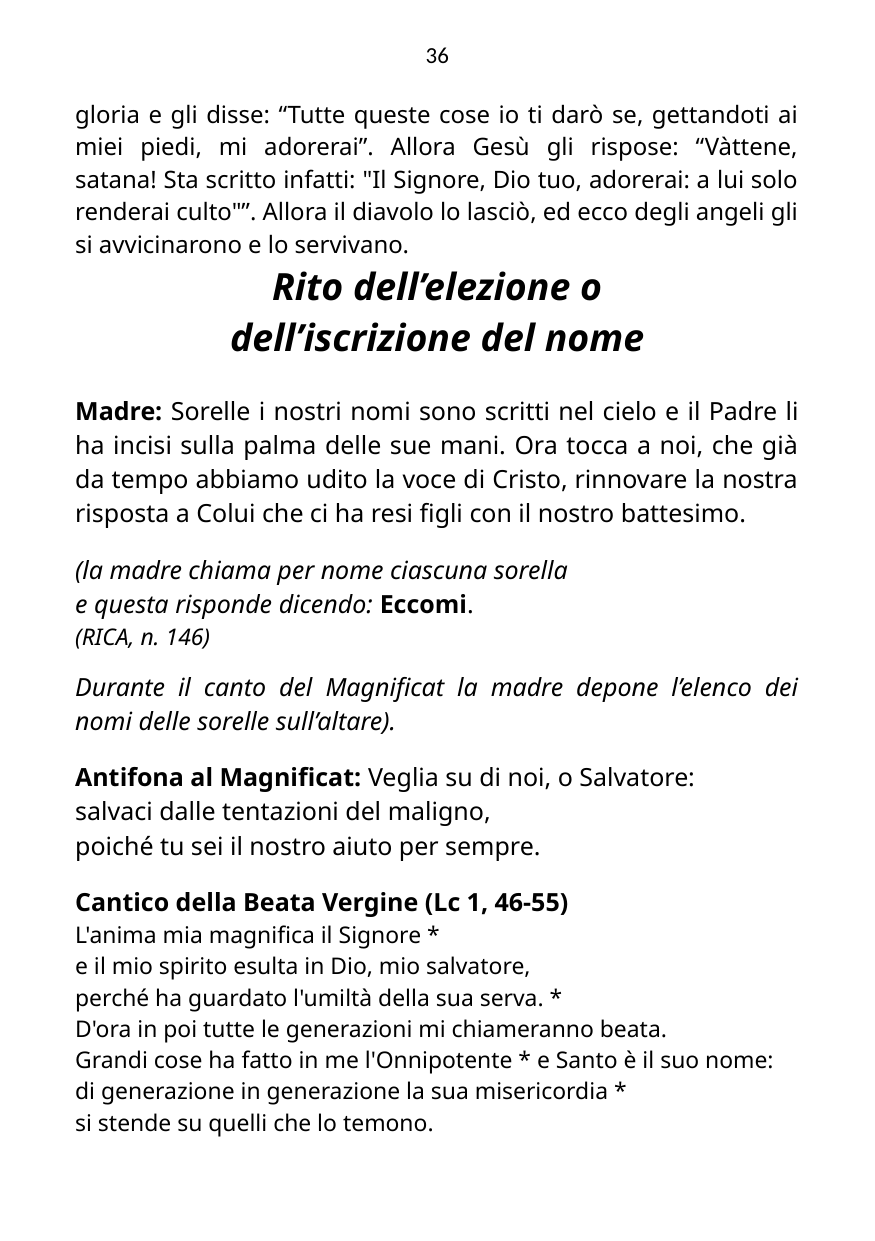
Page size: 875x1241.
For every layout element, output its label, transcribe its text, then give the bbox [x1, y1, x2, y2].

text Madre: Sorelle i nostri nomi sono scritti nel cielo e il Padre li ha incisi sulla palma delle sue mani. Ora tocca a noi, che già da tempo abbiamo udito la voce di Cristo, rinnovare la nostra risposta a Colui che ci ha resi figli con il nostro battesimo. [75, 394, 799, 530]
text (la madre chiama per nome ciascuna sorella [75, 553, 799, 587]
text dell’iscrizione del nome [75, 311, 799, 362]
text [75, 885, 799, 1138]
text e questa risponde dicendo: Eccomi. (RICA, n. 146) [75, 587, 799, 652]
text Rito dell’elezione o [75, 260, 799, 311]
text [75, 97, 799, 260]
text Antifona al Magnificat: Veglia su di noi, o Salvatore: salvaci dalle tentazioni del maligno, poiché tu sei il nostro aiuto per sempre. [75, 760, 799, 862]
text Durante il canto del Magnificat la madre depone l’elenco dei nomi delle sorelle sull’altare). [75, 669, 799, 737]
